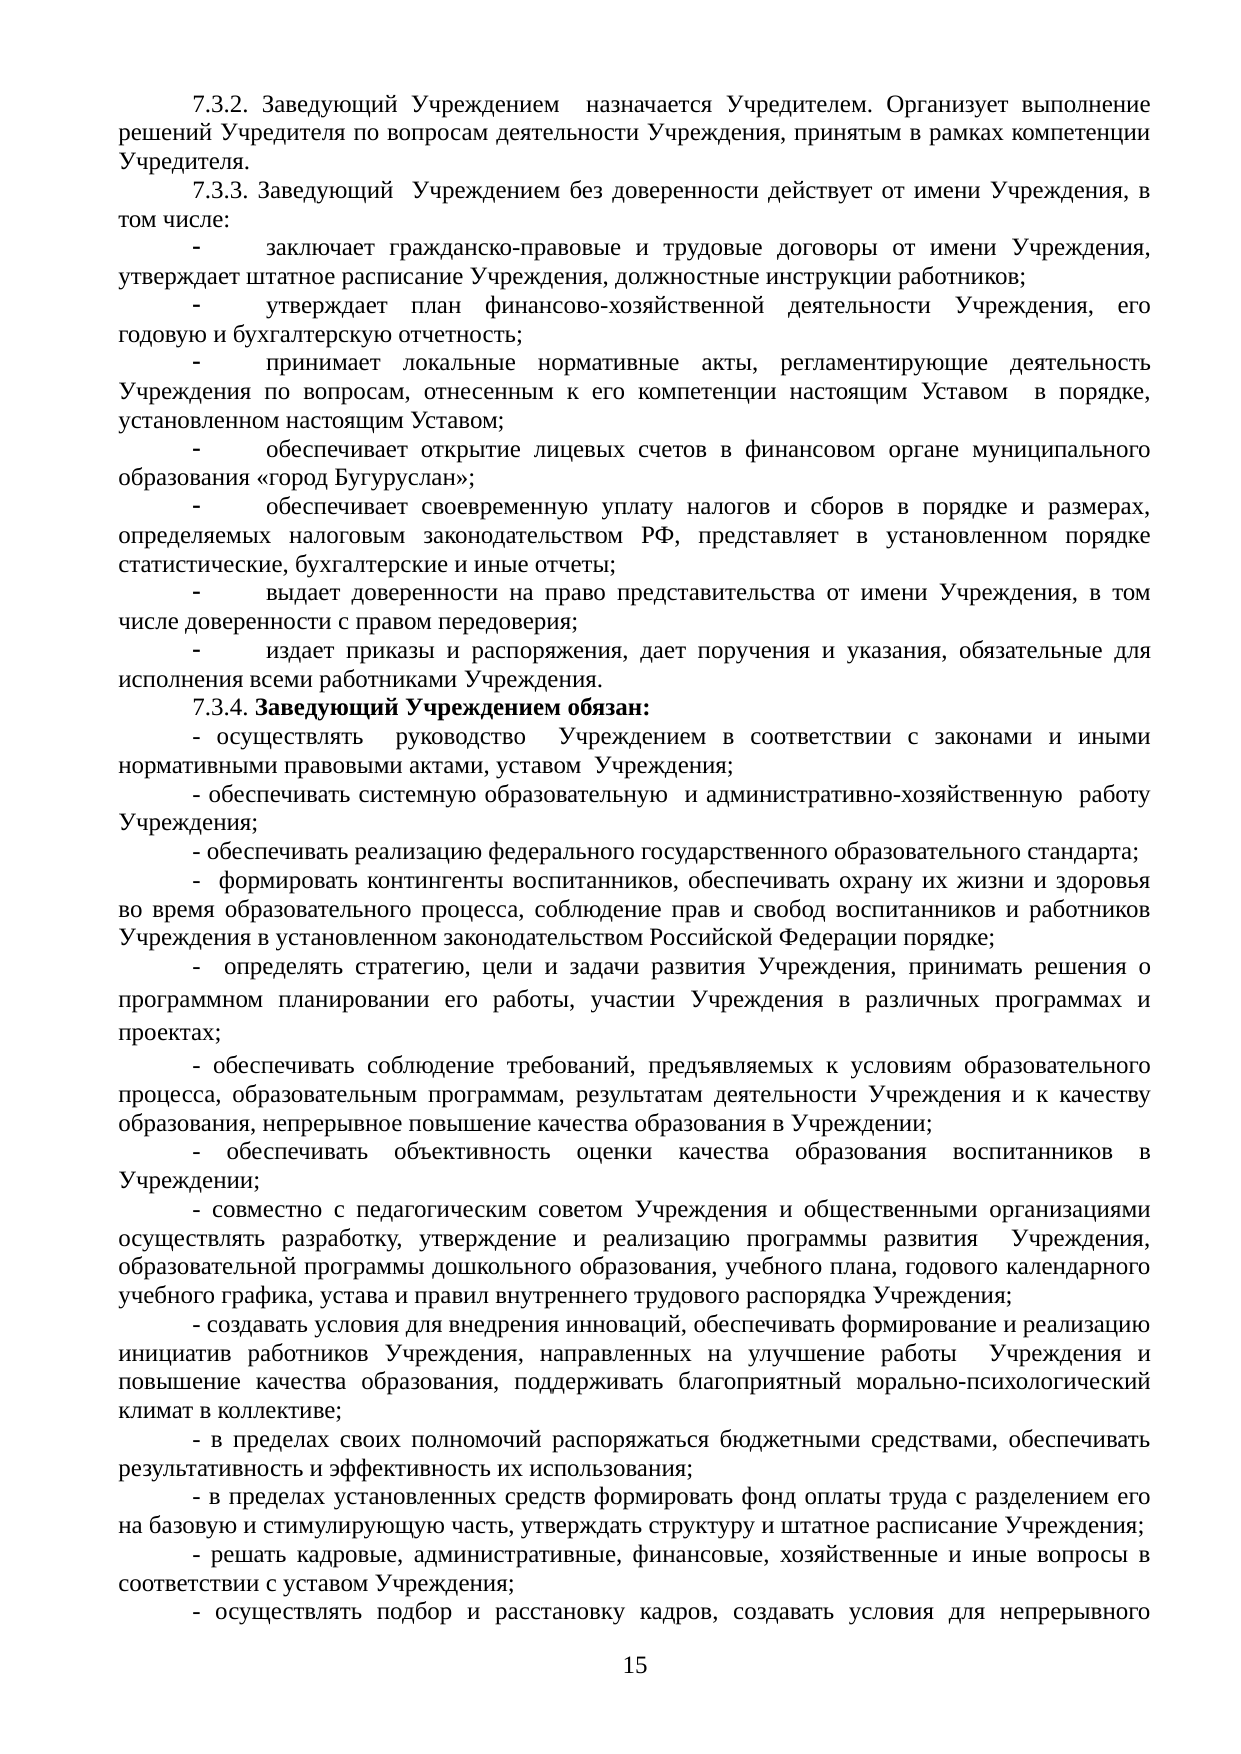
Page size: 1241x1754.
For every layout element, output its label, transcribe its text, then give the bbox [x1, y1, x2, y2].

text - решать кадровые, административные, финансовые, хозяйственные и иные вопросы в соответствии с уставом Учреждения; [118, 1539, 1152, 1596]
list издает приказы и распоряжения, дает поручения и указания, обязательные для исполнения всеми работниками Учреждения. [118, 635, 1152, 692]
list выдает доверенности на право представительства от имени Учреждения, в том числе доверенности с правом передоверия; [118, 577, 1152, 635]
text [118, 1596, 1152, 1625]
text - обеспечивать объективность оценки качества образования воспитанников в Учреждении; [118, 1136, 1152, 1194]
text - в пределах установленных средств формировать фонд оплаты труда с разделением его на базовую и стимулирующую часть, утверждать структуру и штатное расписание Учреждения; [118, 1481, 1152, 1539]
text - формировать контингенты воспитанников, обеспечивать охрану их жизни и здоровья во время образовательного процесса, соблюдение прав и свобод воспитанников и работников Учреждения в установленном законодательством Российской Федерации порядке; [118, 865, 1152, 951]
text - в пределах своих полномочий распоряжаться бюджетными средствами, обеспечивать результативность и эффективность их использования; [118, 1424, 1152, 1481]
text - обеспечивать реализацию федерального государственного образовательного стандарта; [118, 836, 1152, 865]
text - определять стратегию, цели и задачи развития Учреждения, принимать решения о программном планировании его работы, участии Учреждения в различных программах и проектах; [118, 951, 1152, 1046]
list утверждает план финансово-хозяйственной деятельности Учреждения, его годовую и бухгалтерскую отчетность; [118, 290, 1152, 347]
list обеспечивает своевременную уплату налогов и сборов в порядке и размерах, определяемых налоговым законодательством РФ, представляет в установленном порядке статистические, бухгалтерские и иные отчеты; [118, 491, 1152, 577]
text - создавать условия для внедрения инноваций, обеспечивать формирование и реализацию инициатив работников Учреждения, направленных на улучшение работы Учреждения и повышение качества образования, поддерживать благоприятный морально-психологический климат в коллективе; [118, 1309, 1152, 1424]
text - обеспечивать соблюдение требований, предъявляемых к условиям образовательного процесса, образовательным программам, результатам деятельности Учреждения и к качеству образования, непрерывное повышение качества образования в Учреждении; [118, 1050, 1152, 1136]
list заключает гражданско-правовые и трудовые договоры от имени Учреждения, утверждает штатное расписание Учреждения, должностные инструкции работников; [118, 232, 1152, 290]
text 7.3.2. Заведующий Учреждением назначается Учредителем. Организует выполнение решений Учредителя по вопросам деятельности Учреждения, принятым в рамках компетенции Учредителя. [118, 89, 1152, 175]
list принимает локальные нормативные акты, регламентирующие деятельность Учреждения по вопросам, отнесенным к его компетенции настоящим Уставом в порядке, установленном настоящим Уставом; [118, 347, 1152, 434]
text - осуществлять руководство Учреждением в соответствии с законами и иными нормативными правовыми актами, уставом Учреждения; [118, 721, 1152, 779]
text - обеспечивать системную образовательную и административно-хозяйственную работу Учреждения; [118, 779, 1152, 836]
text 7.3.3. Заведующий Учреждением без доверенности действует от имени Учреждения, в том числе: [118, 175, 1152, 232]
text 7.3.4. Заведующий Учреждением обязан: [118, 692, 1152, 721]
list обеспечивает открытие лицевых счетов в финансовом органе муниципального образования «город Бугуруслан»; [118, 434, 1152, 491]
text - совместно с педагогическим советом Учреждения и общественными организациями осуществлять разработку, утверждение и реализацию программы развития Учреждения, образовательной программы дошкольного образования, учебного плана, годового календарного учебного графика, устава и правил внутреннего трудового распорядка Учреждения; [118, 1194, 1152, 1309]
